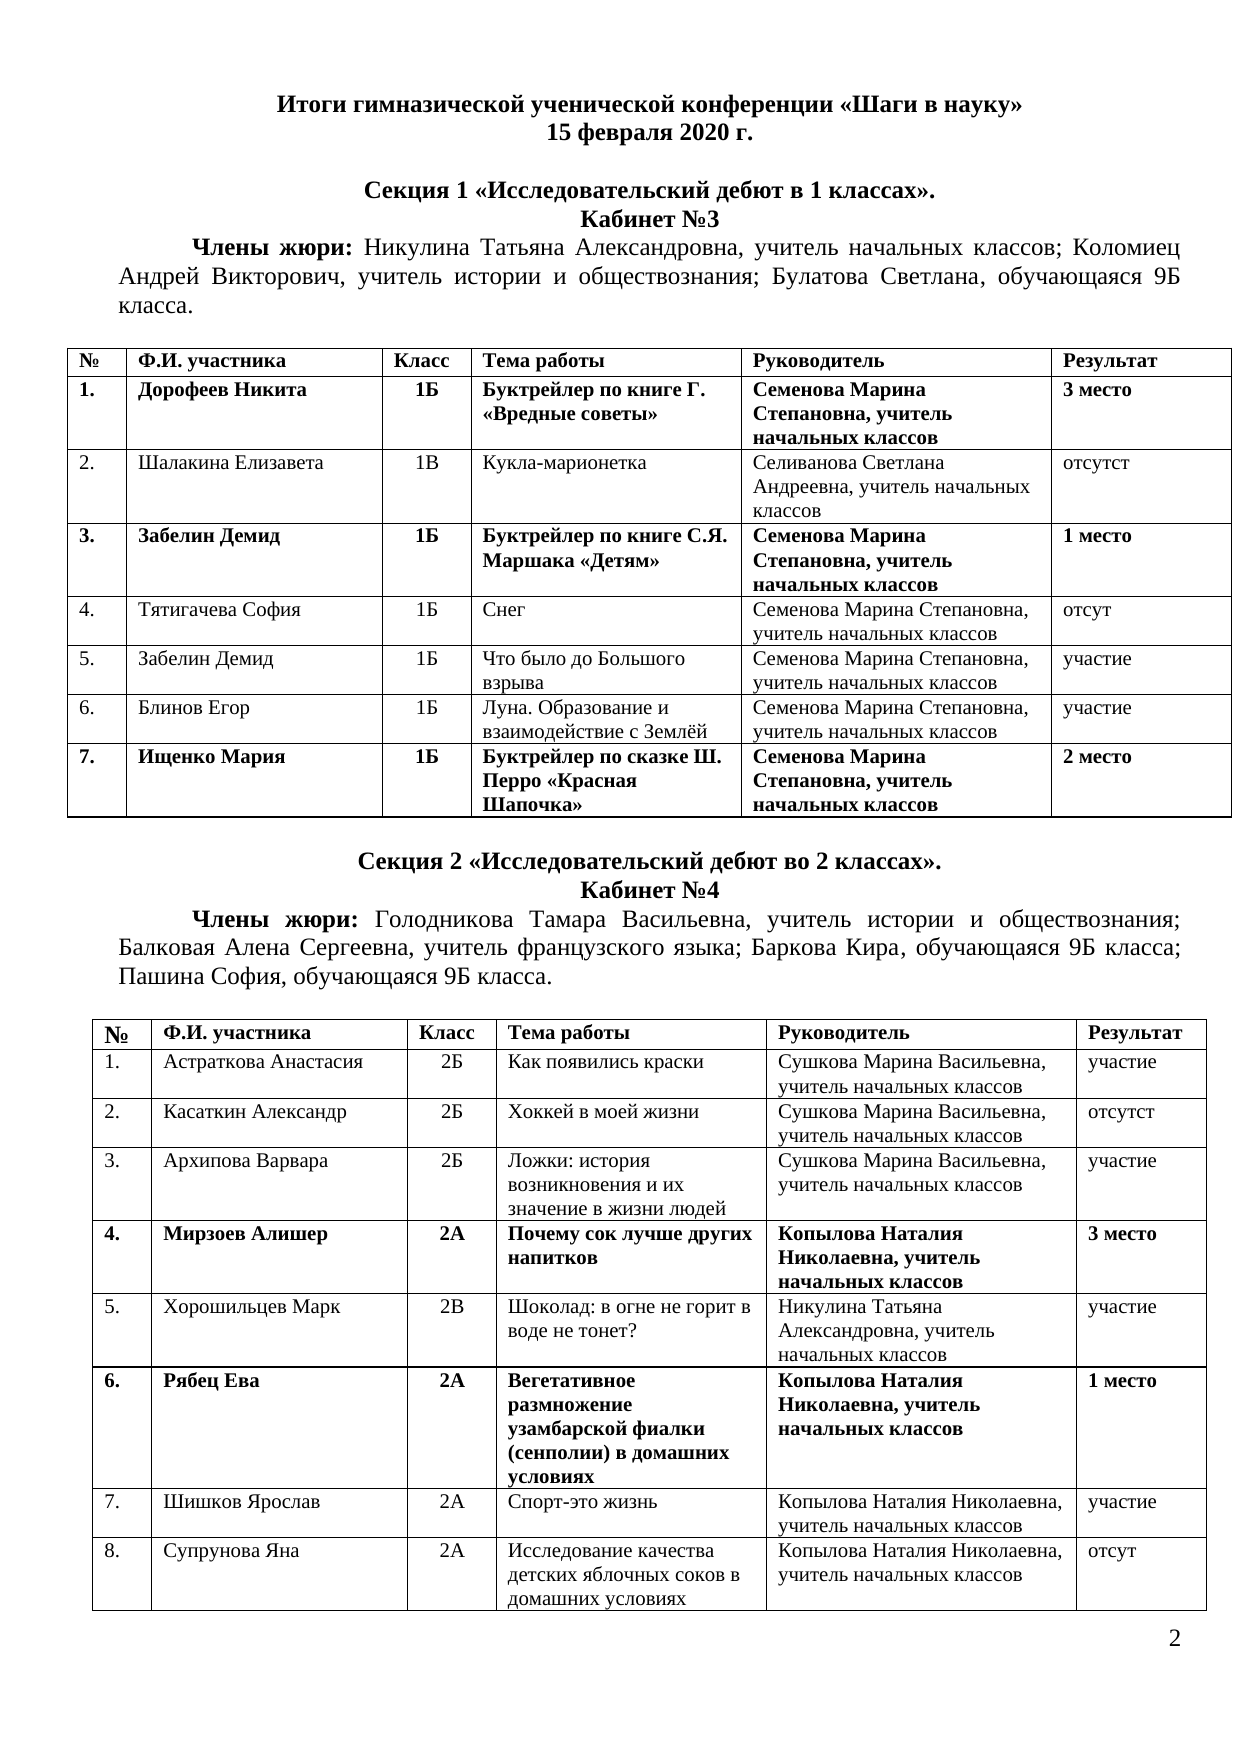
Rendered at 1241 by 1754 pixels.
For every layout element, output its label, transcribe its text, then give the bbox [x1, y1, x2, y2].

table_header Результат [1077, 1020, 1206, 1048]
table_cell Супрунова Яна [152, 1538, 407, 1610]
table_cell Как появились краски [497, 1050, 766, 1098]
table_cell отсут [1077, 1538, 1206, 1610]
table_cell Снег [472, 597, 741, 645]
table_header Ф.И. участника [127, 349, 382, 376]
table_cell Почему сок лучше других напитков [497, 1221, 766, 1293]
table_cell Сушкова Марина Васильевна, учитель начальных классов [767, 1148, 1076, 1220]
table_cell отсут [1052, 597, 1231, 645]
table_header Результат [1052, 349, 1231, 376]
table_cell 2Б [408, 1050, 496, 1098]
table_cell Исследование качества детских яблочных соков в домашних условиях [497, 1538, 766, 1610]
table_cell Дорофеев Никита [127, 377, 382, 449]
table_cell 3. [68, 524, 126, 596]
table_cell Кукла-марионетка [472, 450, 741, 522]
table_cell Сушкова Марина Васильевна, учитель начальных классов [767, 1099, 1076, 1147]
table_cell Копылова Наталия Николаевна, учитель начальных классов [767, 1538, 1076, 1610]
table_cell участие [1077, 1489, 1206, 1537]
table_cell Забелин Демид [127, 646, 382, 694]
table_cell 5. [68, 646, 126, 694]
table_header Руководитель [742, 349, 1051, 376]
table_cell 8. [93, 1538, 151, 1610]
table_cell 2Б [408, 1099, 496, 1147]
text Секция 2 «Исследовательский дебют во 2 классах». [118, 846, 1181, 875]
table_cell участие [1052, 646, 1231, 694]
table_cell Ищенко Мария [127, 744, 382, 816]
table_cell 2. [93, 1099, 151, 1147]
text Кабинет №3 [118, 204, 1181, 232]
table_cell 1Б [383, 524, 471, 596]
table_header № [68, 349, 126, 376]
table_cell Никулина Татьяна Александровна, учитель начальных классов [767, 1294, 1076, 1366]
table_cell 3 место [1077, 1221, 1206, 1293]
table_cell 1. [68, 377, 126, 449]
table_cell Шишков Ярослав [152, 1489, 407, 1537]
table_cell 2А [408, 1489, 496, 1537]
table_cell 1. [93, 1050, 151, 1098]
table_cell 1Б [383, 744, 471, 816]
table_cell 2А [408, 1221, 496, 1293]
table_cell 2Б [408, 1148, 496, 1220]
table_cell 2А [408, 1538, 496, 1610]
table_cell 2В [408, 1294, 496, 1366]
table_cell Копылова Наталия Николаевна, учитель начальных классов [767, 1221, 1076, 1293]
table_cell Вегетативное размножение узамбарской фиалки (сенполии) в домашних условиях [497, 1368, 766, 1488]
table_cell Буктрейлер по сказке Ш. Перро «Красная Шапочка» [472, 744, 741, 816]
table_cell 4. [68, 597, 126, 645]
table_cell Семенова Марина Степановна, учитель начальных классов [742, 646, 1051, 694]
table_cell Блинов Егор [127, 695, 382, 743]
table_cell Селиванова Светлана Андреевна, учитель начальных классов [742, 450, 1051, 522]
table_cell Копылова Наталия Николаевна, учитель начальных классов [767, 1368, 1076, 1488]
table_cell 7. [93, 1489, 151, 1537]
table_header Класс [383, 349, 471, 376]
table_cell Луна. Образование и взаимодействие с Землёй [472, 695, 741, 743]
table_cell 1В [383, 450, 471, 522]
table_cell 1 место [1052, 524, 1231, 596]
table_cell Шалакина Елизавета [127, 450, 382, 522]
table_cell Шоколад: в огне не горит в воде не тонет? [497, 1294, 766, 1366]
text Члены жюри: Никулина Татьяна Александровна, учитель начальных классов; Коломиец Андрей Викторович, учитель истории и обществознания; Булатова Светлана, обучающаяся 9Б класса. [118, 232, 1181, 319]
table_cell Тятигачева София [127, 597, 382, 645]
table_cell 7. [68, 744, 126, 816]
table_cell Архипова Варвара [152, 1148, 407, 1220]
table_header Руководитель [767, 1020, 1076, 1048]
table_cell 1 место [1077, 1368, 1206, 1488]
table_cell Мирзоев Алишер [152, 1221, 407, 1293]
table_cell 2. [68, 450, 126, 522]
table_cell 3 место [1052, 377, 1231, 449]
table_cell 1Б [383, 597, 471, 645]
table_cell Семенова Марина Степановна, учитель начальных классов [742, 744, 1051, 816]
table_cell 1Б [383, 377, 471, 449]
text Секция 1 «Исследовательский дебют в 1 классах». [118, 175, 1181, 204]
table_cell участие [1077, 1050, 1206, 1098]
table_cell Семенова Марина Степановна, учитель начальных классов [742, 377, 1051, 449]
text 15 февраля 2020 г. [118, 117, 1181, 146]
table_cell Астраткова Анастасия [152, 1050, 407, 1098]
table_cell Семенова Марина Степановна, учитель начальных классов [742, 597, 1051, 645]
table_cell Буктрейлер по книге С.Я. Маршака «Детям» [472, 524, 741, 596]
table_header Тема работы [472, 349, 741, 376]
table_cell Хоккей в моей жизни [497, 1099, 766, 1147]
table_cell Семенова Марина Степановна, учитель начальных классов [742, 695, 1051, 743]
table_cell отсутст [1077, 1099, 1206, 1147]
table_cell 1Б [383, 695, 471, 743]
table_cell Что было до Большого взрыва [472, 646, 741, 694]
table_header Тема работы [497, 1020, 766, 1048]
table_cell Семенова Марина Степановна, учитель начальных классов [742, 524, 1051, 596]
table_cell Забелин Демид [127, 524, 382, 596]
table_cell 5. [93, 1294, 151, 1366]
text Итоги гимназической ученической конференции «Шаги в науку» [118, 89, 1181, 117]
table_cell 3. [93, 1148, 151, 1220]
text Кабинет №4 [118, 875, 1181, 904]
table_cell Буктрейлер по книге Г. «Вредные советы» [472, 377, 741, 449]
table_header Класс [408, 1020, 496, 1048]
table_cell участие [1077, 1148, 1206, 1220]
table_cell 6. [68, 695, 126, 743]
table_cell Касаткин Александр [152, 1099, 407, 1147]
table_cell 1Б [383, 646, 471, 694]
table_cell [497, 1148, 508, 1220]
table_cell отсутст [1052, 450, 1231, 522]
table_cell участие [1052, 695, 1231, 743]
table_header Ф.И. участника [152, 1020, 407, 1048]
table_cell Копылова Наталия Николаевна, учитель начальных классов [767, 1489, 1076, 1537]
table_cell 2 место [1052, 744, 1231, 816]
text Члены жюри: Голодникова Тамара Васильевна, учитель истории и обществознания; Балковая Алена Сергеевна, учитель французского языка; Баркова Кира, обучающаяся 9Б класса; Пашина София, обучающаяся 9Б класса. [118, 904, 1181, 990]
table_cell Рябец Ева [152, 1368, 407, 1488]
table_cell Хорошильцев Марк [152, 1294, 407, 1366]
table_cell Сушкова Марина Васильевна, учитель начальных классов [767, 1050, 1076, 1098]
table_cell 4. [93, 1221, 151, 1293]
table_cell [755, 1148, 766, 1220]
table_cell 6. [93, 1368, 151, 1488]
table_cell Спорт-это жизнь [497, 1489, 766, 1537]
table_header № [93, 1020, 151, 1048]
table_cell 2А [408, 1368, 496, 1488]
table_cell участие [1077, 1294, 1206, 1366]
